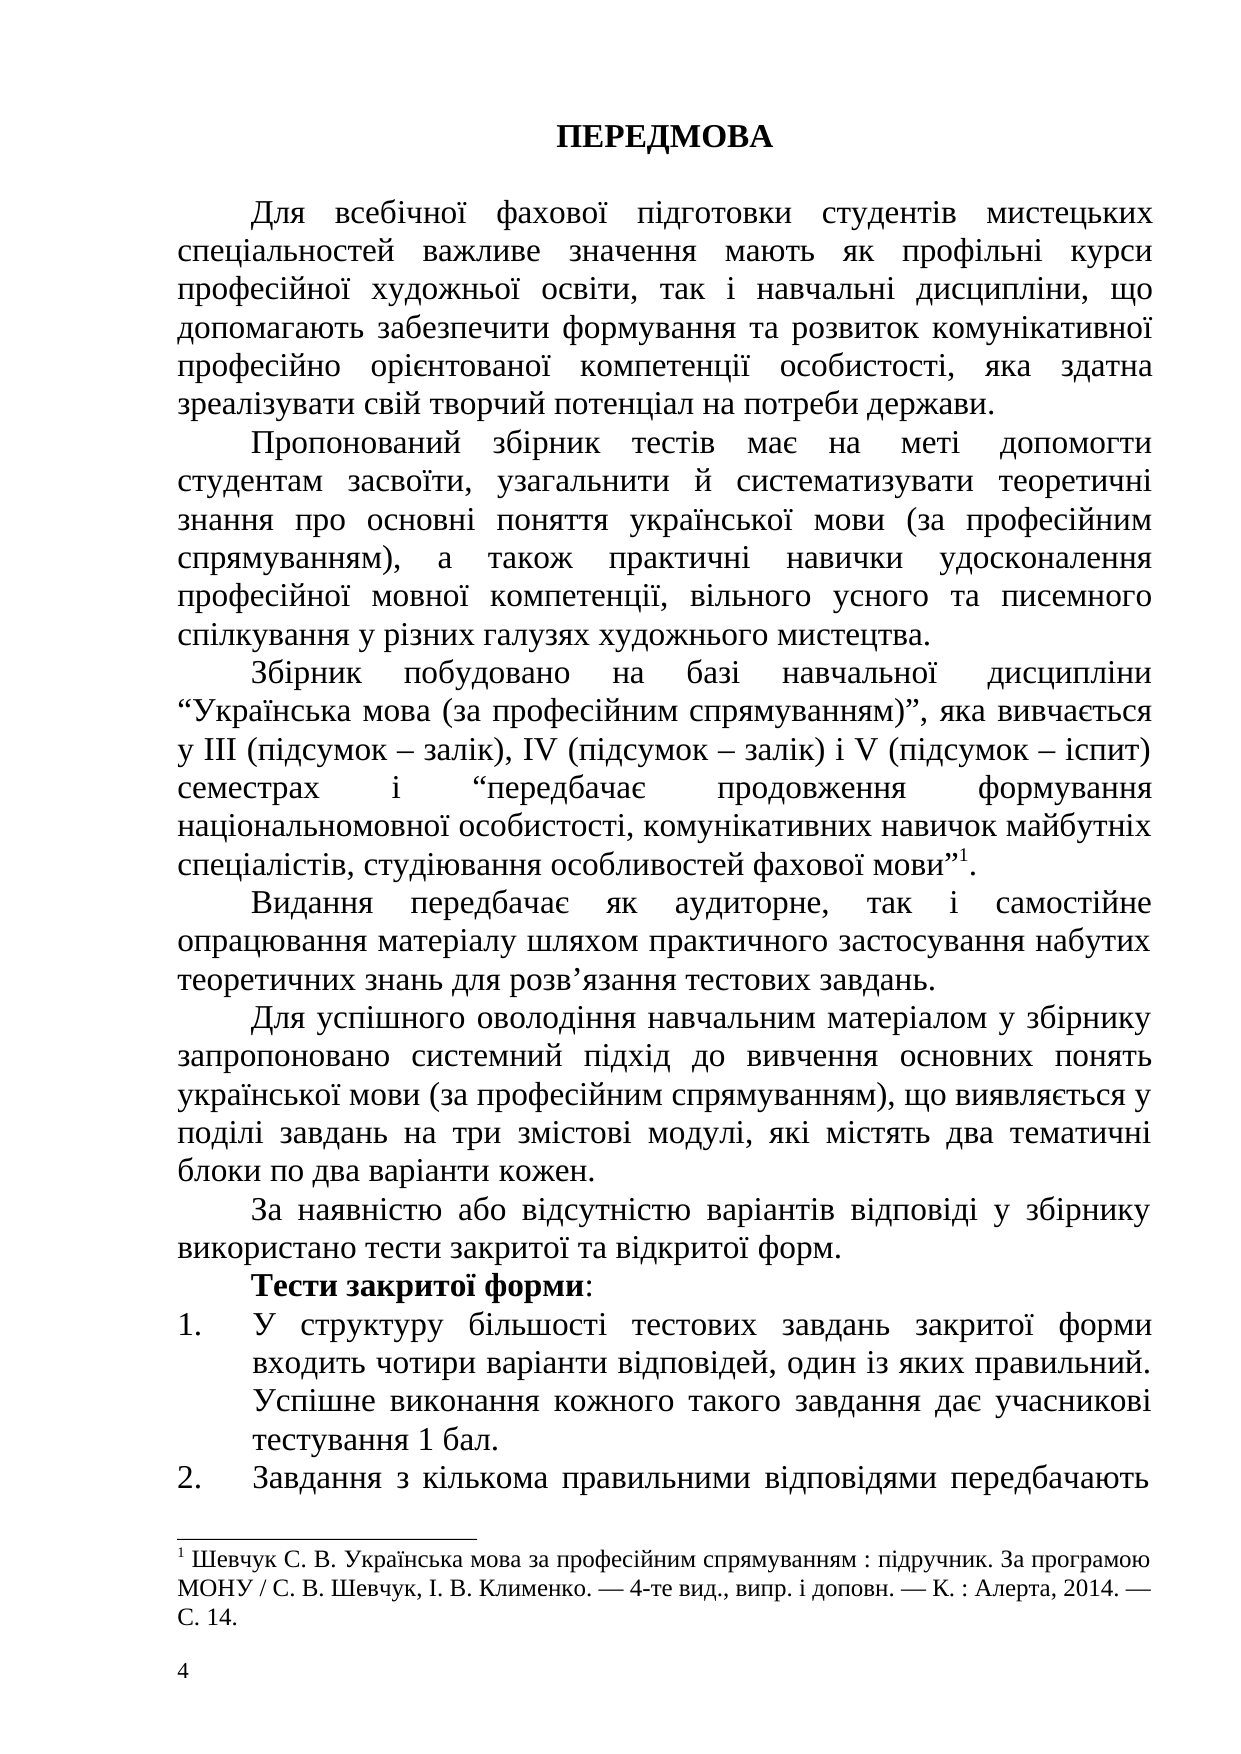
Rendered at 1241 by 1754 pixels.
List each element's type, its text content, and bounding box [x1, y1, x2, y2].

list Завдання з кількома правильними відповідями передбачають [177, 1457, 1176, 1496]
text 1 Шевчук С. В. Українська мова за професійним спрямуванням : підручник. За програмою МОНУ / С. В. Шевчук, І. В. Клименко. — 4-те вид., випр. і доповн. — К. : Алерта, 2014. — С. 14. [177, 1544, 1152, 1631]
text Пропонований збірник тестів має на меті допомогти студентам засвоїти, узагальнити й систематизувати теоретичні знання про основні поняття української мови (за професійним спрямуванням), а також практичні навички удосконалення професійної мовної компетенції, вільного усного та писемного спілкування у різних галузях художнього мистецтва. [177, 422, 1152, 652]
text ПЕРЕДМОВА [214, 116, 1115, 154]
text Тести закритої форми: [251, 1266, 1176, 1304]
list У структуру більшості тестових завдань закритої форми входить чотири варіанти відповідей, один із яких правильний. Успішне виконання кожного такого завдання дає учасникові тестування 1 бал. [177, 1304, 1152, 1457]
text Видання передбачає як аудиторне, так і самостійне опрацювання матеріалу шляхом практичного застосування набутих теоретичних знань для розв’язання тестових завдань. [177, 882, 1152, 997]
text Збірник побудовано на базі навчальної дисципліни “Українська мова (за професійним спрямуванням)”, яка вивчається у ІІІ (підсумок – залік), IV (підсумок – залік) і V (підсумок – іспит) семестрах і “передбачає продовження формування національномовної особистості, комунікативних навичок майбутніх спеціалістів, студіювання особливостей фахової мови”1. [177, 652, 1152, 882]
text Для успішного оволодіння навчальним матеріалом у збірнику запропоновано системний підхід до вивчення основних понять української мови (за професійним спрямуванням), що виявляється у поділі завдань на три змістові модулі, які містять два тематичні блоки по два варіанти кожен. [177, 997, 1152, 1189]
text За наявністю або відсутністю варіантів відповіді у збірнику використано тести закритої та відкритої форм. [177, 1189, 1151, 1266]
text Для всебічної фахової підготовки студентів мистецьких спеціальностей важливе значення мають як профільні курси професійної художньої освіти, так і навчальні дисципліни, що допомагають забезпечити формування та розвиток комунікативної професійно орієнтованої компетенції особистості, яка здатна зреалізувати свій творчий потенціал на потреби держави. [177, 192, 1153, 422]
